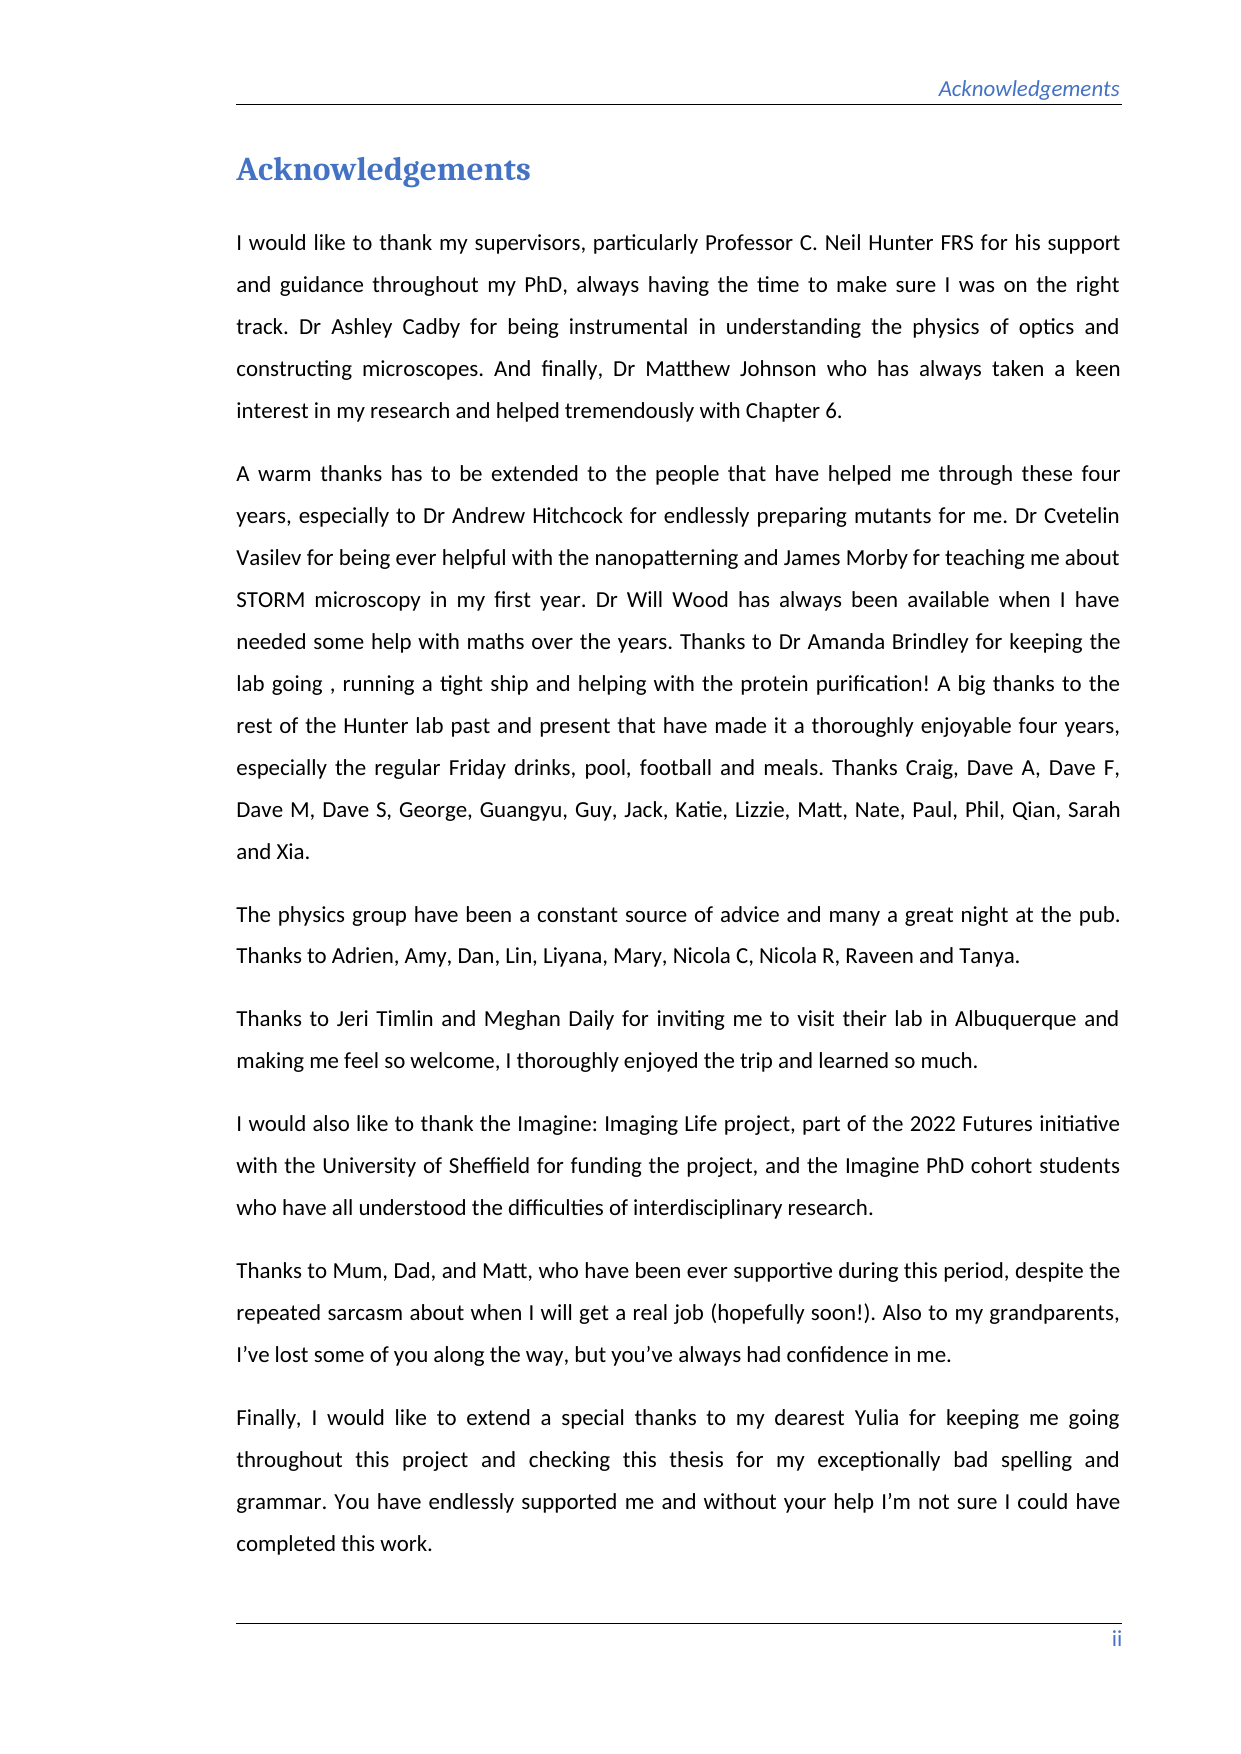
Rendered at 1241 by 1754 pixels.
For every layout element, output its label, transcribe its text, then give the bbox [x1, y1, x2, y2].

text Thanks to Jeri Timlin and Meghan Daily for inviting me to visit their lab in Albuquerque and making me feel so welcome, I thoroughly enjoyed the trip and learned so much. [236, 1004, 1122, 1074]
text I would also like to thank the Imagine: Imaging Life project, part of the 2022 Futures initiative with the University of Sheffield for funding the project, and the Imagine PhD cohort students who have all understood the difficulties of interdisciplinary research. [236, 1109, 1122, 1221]
text Finally, I would like to extend a special thanks to my dearest Yulia for keeping me going throughout this project and checking this thesis for my exceptionally bad spelling and grammar. You have endlessly supported me and without your help I’m not sure I could have completed this work. [236, 1403, 1122, 1557]
text I would like to thank my supervisors, particularly Professor C. Neil Hunter FRS for his support and guidance throughout my PhD, always having the time to make sure I was on the right track. Dr Ashley Cadby for being instrumental in understanding the physics of optics and constructing microscopes. And finally, Dr Matthew Johnson who has always taken a keen interest in my research and helped tremendously with Chapter 6. [236, 228, 1122, 424]
text A warm thanks has to be extended to the people that have helped me through these four years, especially to Dr Andrew Hitchcock for endlessly preparing mutants for me. Dr Cvetelin Vasilev for being ever helpful with the nanopatterning and James Morby for teaching me about STORM microscopy in my first year. Dr Will Wood has always been available when I have needed some help with maths over the years. Thanks to Dr Amanda Brindley for keeping the lab going , running a tight ship and helping with the protein purification! A big thanks to the rest of the Hunter lab past and present that have made it a thoroughly enjoyable four years, especially the regular Friday drinks, pool, football and meals. Thanks Craig, Dave A, Dave F, Dave M, Dave S, George, Guangyu, Guy, Jack, Katie, Lizzie, Matt, Nate, Paul, Phil, Qian, Sarah and Xia. [236, 459, 1122, 865]
text Thanks to Mum, Dad, and Matt, who have been ever supportive during this period, despite the repeated sarcasm about when I will get a real job (hopefully soon!). Also to my grandparents, I’ve lost some of you along the way, but you’ve always had confidence in me. [236, 1256, 1122, 1368]
text The physics group have been a constant source of advice and many a great night at the pub. Thanks to Adrien, Amy, Dan, Lin, Liyana, Mary, Nicola C, Nicola R, Raveen and Tanya. [236, 900, 1122, 970]
subtitle Acknowledgements [236, 150, 1122, 188]
